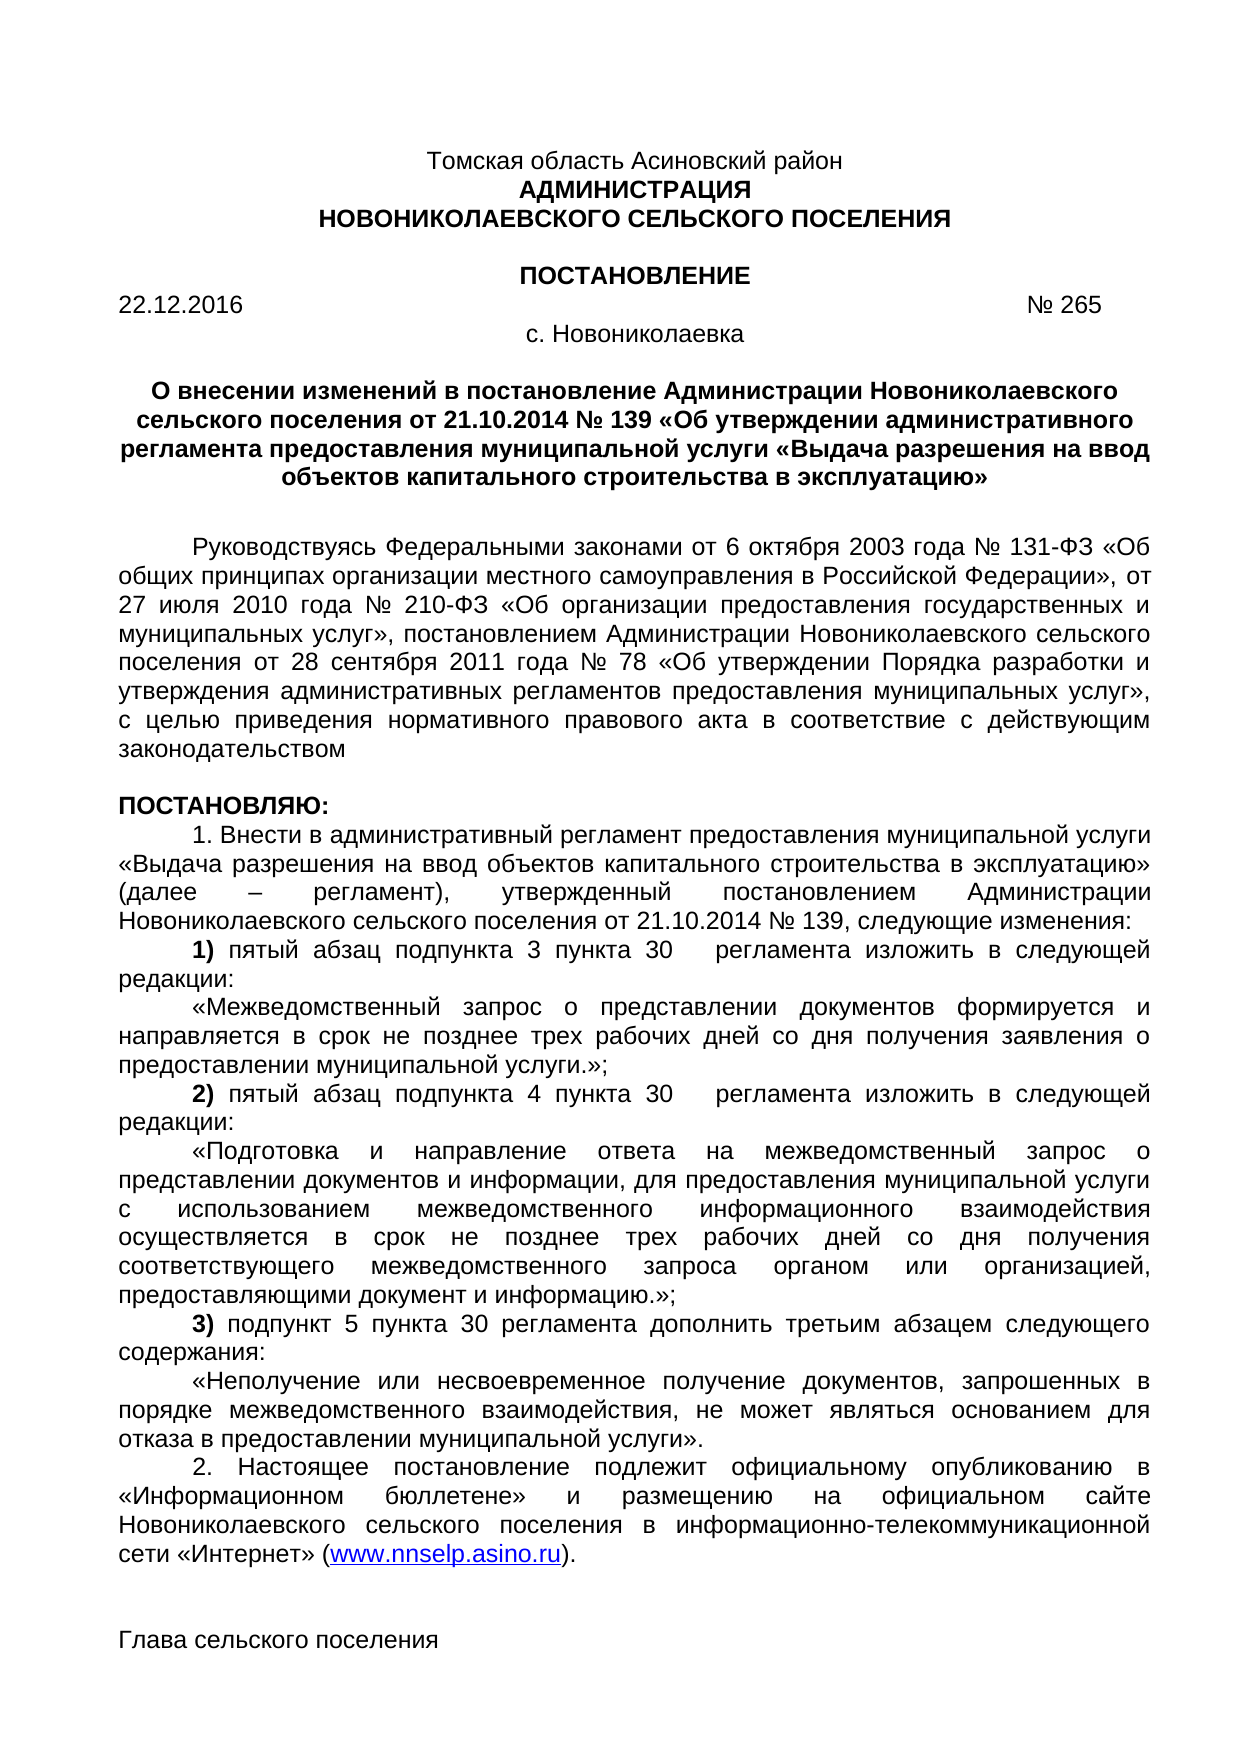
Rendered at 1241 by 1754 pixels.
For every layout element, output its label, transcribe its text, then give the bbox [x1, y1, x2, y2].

text НОВОНИКОЛАЕВСКОГО СЕЛЬСКОГО ПОСЕЛЕНИЯ [118, 204, 1152, 232]
text 1) пятый абзац подпункта 3 пункта 30 регламента изложить в следующей редакции: [118, 935, 1152, 992]
text Томская область Асиновский район [118, 146, 1152, 175]
text О внесении изменений в постановление Администрации Новониколаевского сельского поселения от 21.10.2014 № 139 «Об утверждении административного регламента предоставления муниципальной услуги «Выдача разрешения на ввод объектов капитального строительства в эксплуатацию» [118, 376, 1152, 491]
text 2) пятый абзац подпункта 4 пункта 30 регламента изложить в следующей редакции: [118, 1079, 1152, 1136]
text «Межведомственный запрос о представлении документов формируется и направляется в срок не позднее трех рабочих дней со дня получения заявления о предоставлении муниципальной услуги.»; [118, 992, 1152, 1079]
text 2. Настоящее постановление подлежит официальному опубликованию в «Информационном бюллетене» и размещению на официальном сайте Новониколаевского сельского поселения в информационно-телекоммуникационной сети «Интернет» (www.nnselp.asino.ru). [118, 1452, 1152, 1567]
text «Подготовка и направление ответа на межведомственный запрос о представлении документов и информации, для предоставления муниципальной услуги с использованием межведомственного информационного взаимодействия осуществляется в срок не позднее трех рабочих дней со дня получения соответствующего межведомственного запроса органом или организацией, предоставляющими документ и информацию.»; [118, 1136, 1152, 1309]
text ПОСТАНОВЛЕНИЕ [118, 261, 1152, 290]
text АДМИНИСТРАЦИЯ [118, 175, 1152, 204]
text Глава сельского поселения [118, 1625, 1152, 1654]
text 3) подпункт 5 пункта 30 регламента дополнить третьим абзацем следующего содержания: [118, 1309, 1152, 1366]
text ПОСТАНОВЛЯЮ: [118, 791, 1152, 820]
text 22.12.2016 № 265 [118, 290, 1152, 319]
text 1. Внести в административный регламент предоставления муниципальной услуги «Выдача разрешения на ввод объектов капитального строительства в эксплуатацию» (далее – регламент), утвержденный постановлением Администрации Новониколаевского сельского поселения от 21.10.2014 № 139, следующие изменения: [118, 820, 1152, 935]
text Руководствуясь Федеральными законами от 6 октября 2003 года № 131-ФЗ «Об общих принципах организации местного самоуправления в Российской Федерации», от 27 июля 2010 года № 210-ФЗ «Об организации предоставления государственных и муниципальных услуг», постановлением Администрации Новониколаевского сельского поселения от 28 сентября 2011 года № 78 «Об утверждении Порядка разработки и утверждения административных регламентов предоставления муниципальных услуг», с целью приведения нормативного правового акта в соответствие с действующим законодательством [118, 532, 1152, 762]
text «Неполучение или несвоевременное получение документов, запрошенных в порядке межведомственного взаимодействия, не может являться основанием для отказа в предоставлении муниципальной услуги». [118, 1366, 1152, 1452]
text с. Новониколаевка [118, 319, 1152, 347]
